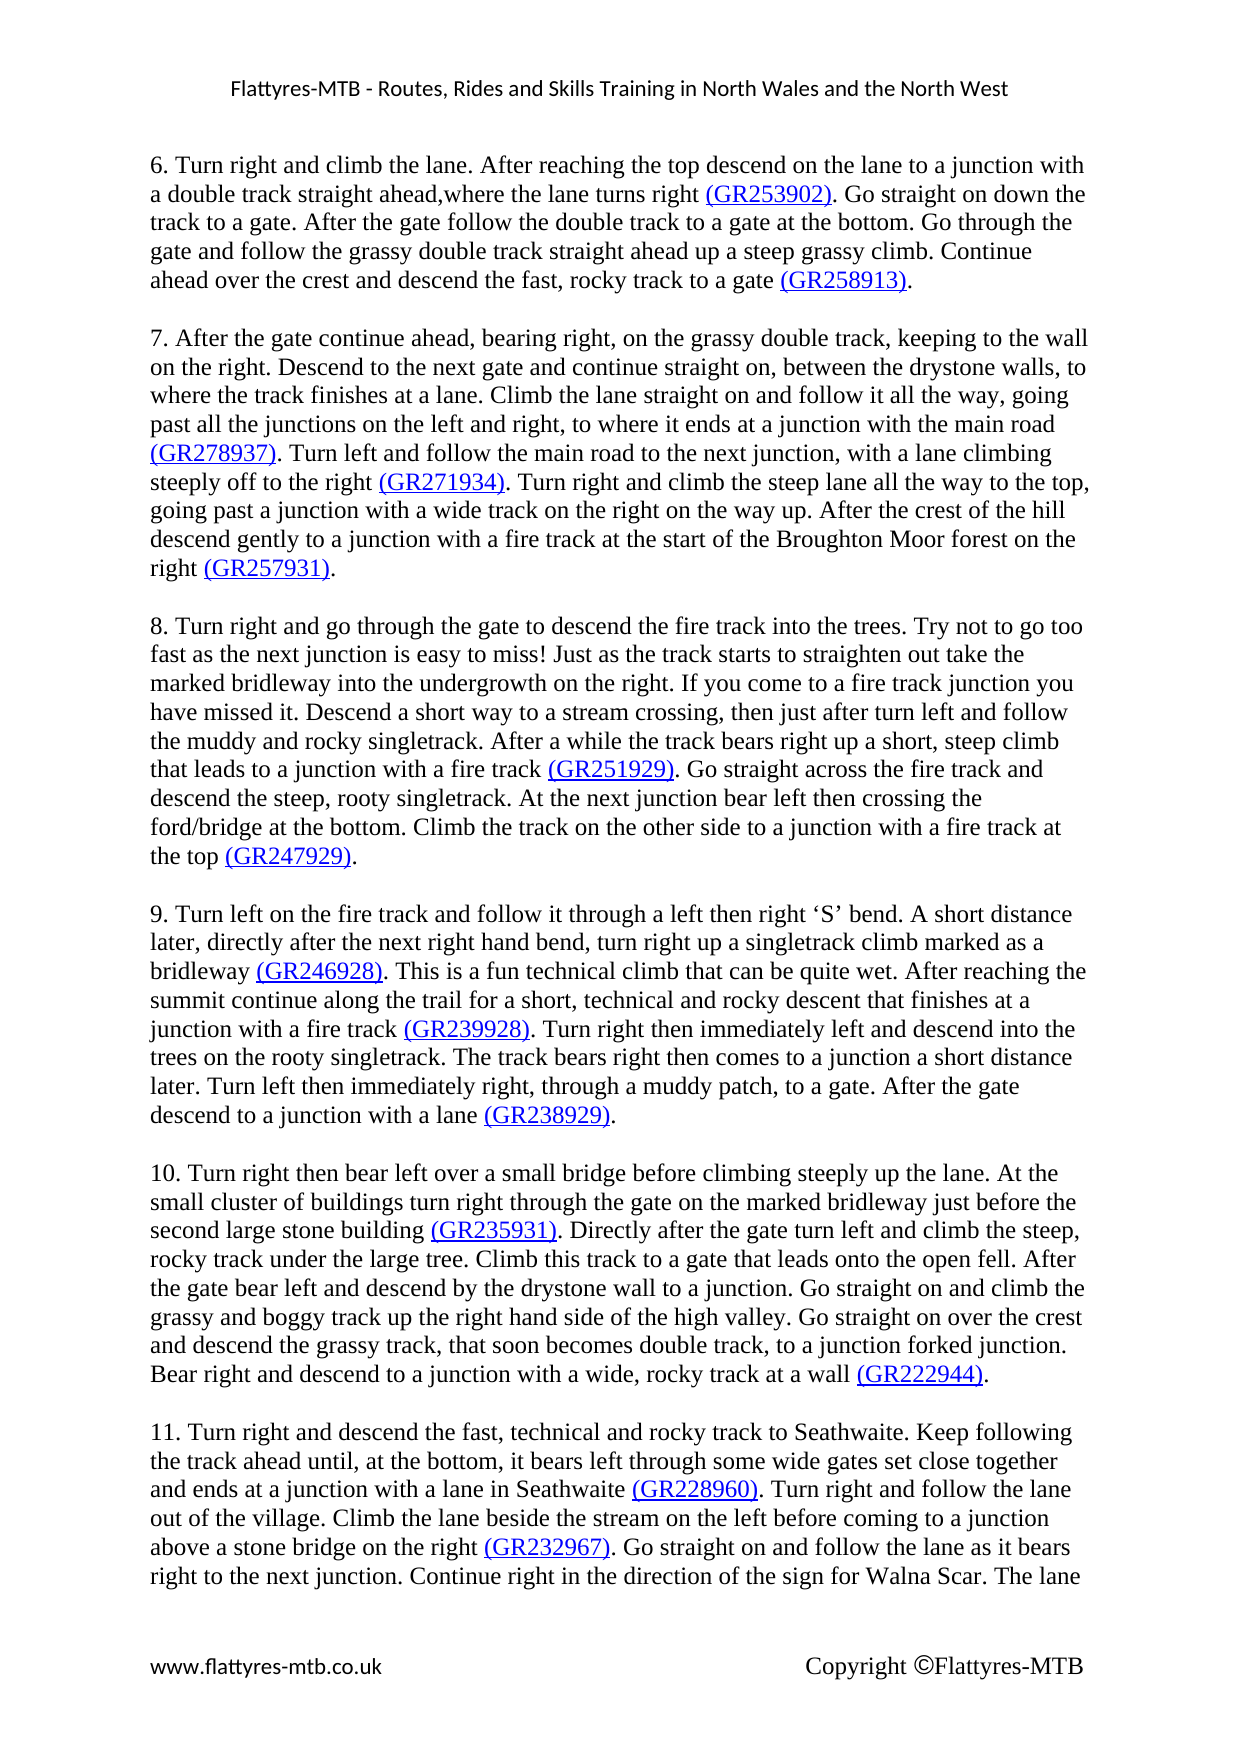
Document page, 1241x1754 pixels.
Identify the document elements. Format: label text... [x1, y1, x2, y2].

text 7. After the gate continue ahead, bearing right, on the grassy double track, keeping to the wall on the right. Descend to the next gate and continue straight on, between the drystone walls, to where the track finishes at a lane. Climb the lane straight on and follow it all the way, going past all the junctions on the left and right, to where it ends at a junction with the main road (GR278937). Turn left and follow the main road to the next junction, with a lane climbing steeply off to the right (GR271934). Turn right and climb the steep lane all the way to the top, going past a junction with a wide track on the right on the way up. After the crest of the hill descend gently to a junction with a fire track at the start of the Broughton Moor forest on the right (GR257931). [150, 323, 1090, 582]
text 8. Turn right and go through the gate to descend the fire track into the trees. Try not to go too fast as the next junction is easy to miss! Just as the track starts to straighten out take the marked bridleway into the undergrowth on the right. If you come to a fire track junction you have missed it. Descend a short way to a stream crossing, then just after turn left and follow the muddy and rocky singletrack. After a while the track bears right up a short, steep climb that leads to a junction with a fire track (GR251929). Go straight across the fire track and descend the steep, rooty singletrack. At the next junction bear left then crossing the ford/bridge at the bottom. Climb the track on the other side to a junction with a fire track at the top (GR247929). [150, 611, 1090, 869]
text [150, 1417, 1090, 1589]
text 6. Turn right and climb the lane. After reaching the top descend on the lane to a junction with a double track straight ahead,where the lane turns right (GR253902). Go straight on down the track to a gate. After the gate follow the double track to a gate at the bottom. Go through the gate and follow the grassy double track straight ahead up a steep grassy climb. Continue ahead over the crest and descend the fast, rocky track to a gate (GR258913). [150, 150, 1090, 294]
text 10. Turn right then bear left over a small bridge before climbing steeply up the lane. At the small cluster of buildings turn right through the gate on the marked bridleway just before the second large stone building (GR235931). Directly after the gate turn left and climb the steep, rocky track under the large tree. Climb this track to a gate that leads onto the open fell. After the gate bear left and descend by the drystone wall to a junction. Go straight on and climb the grassy and boggy track up the right hand side of the high valley. Go straight on over the crest and descend the grassy track, that soon becomes double track, to a junction forked junction. Bear right and descend to a junction with a wide, rocky track at a wall (GR222944). [150, 1158, 1090, 1388]
text 9. Turn left on the fire track and follow it through a left then right ‘S’ bend. A short distance later, directly after the next right hand bend, turn right up a singletrack climb marked as a bridleway (GR246928). This is a fun technical climb that can be quite wet. After reaching the summit continue along the trail for a short, technical and rocky descent that finishes at a junction with a fire track (GR239928). Turn right then immediately left and descend into the trees on the rooty singletrack. The track bears right then comes to a junction a short distance later. Turn left then immediately right, through a muddy patch, to a gate. After the gate descend to a junction with a lane (GR238929). [150, 899, 1090, 1129]
